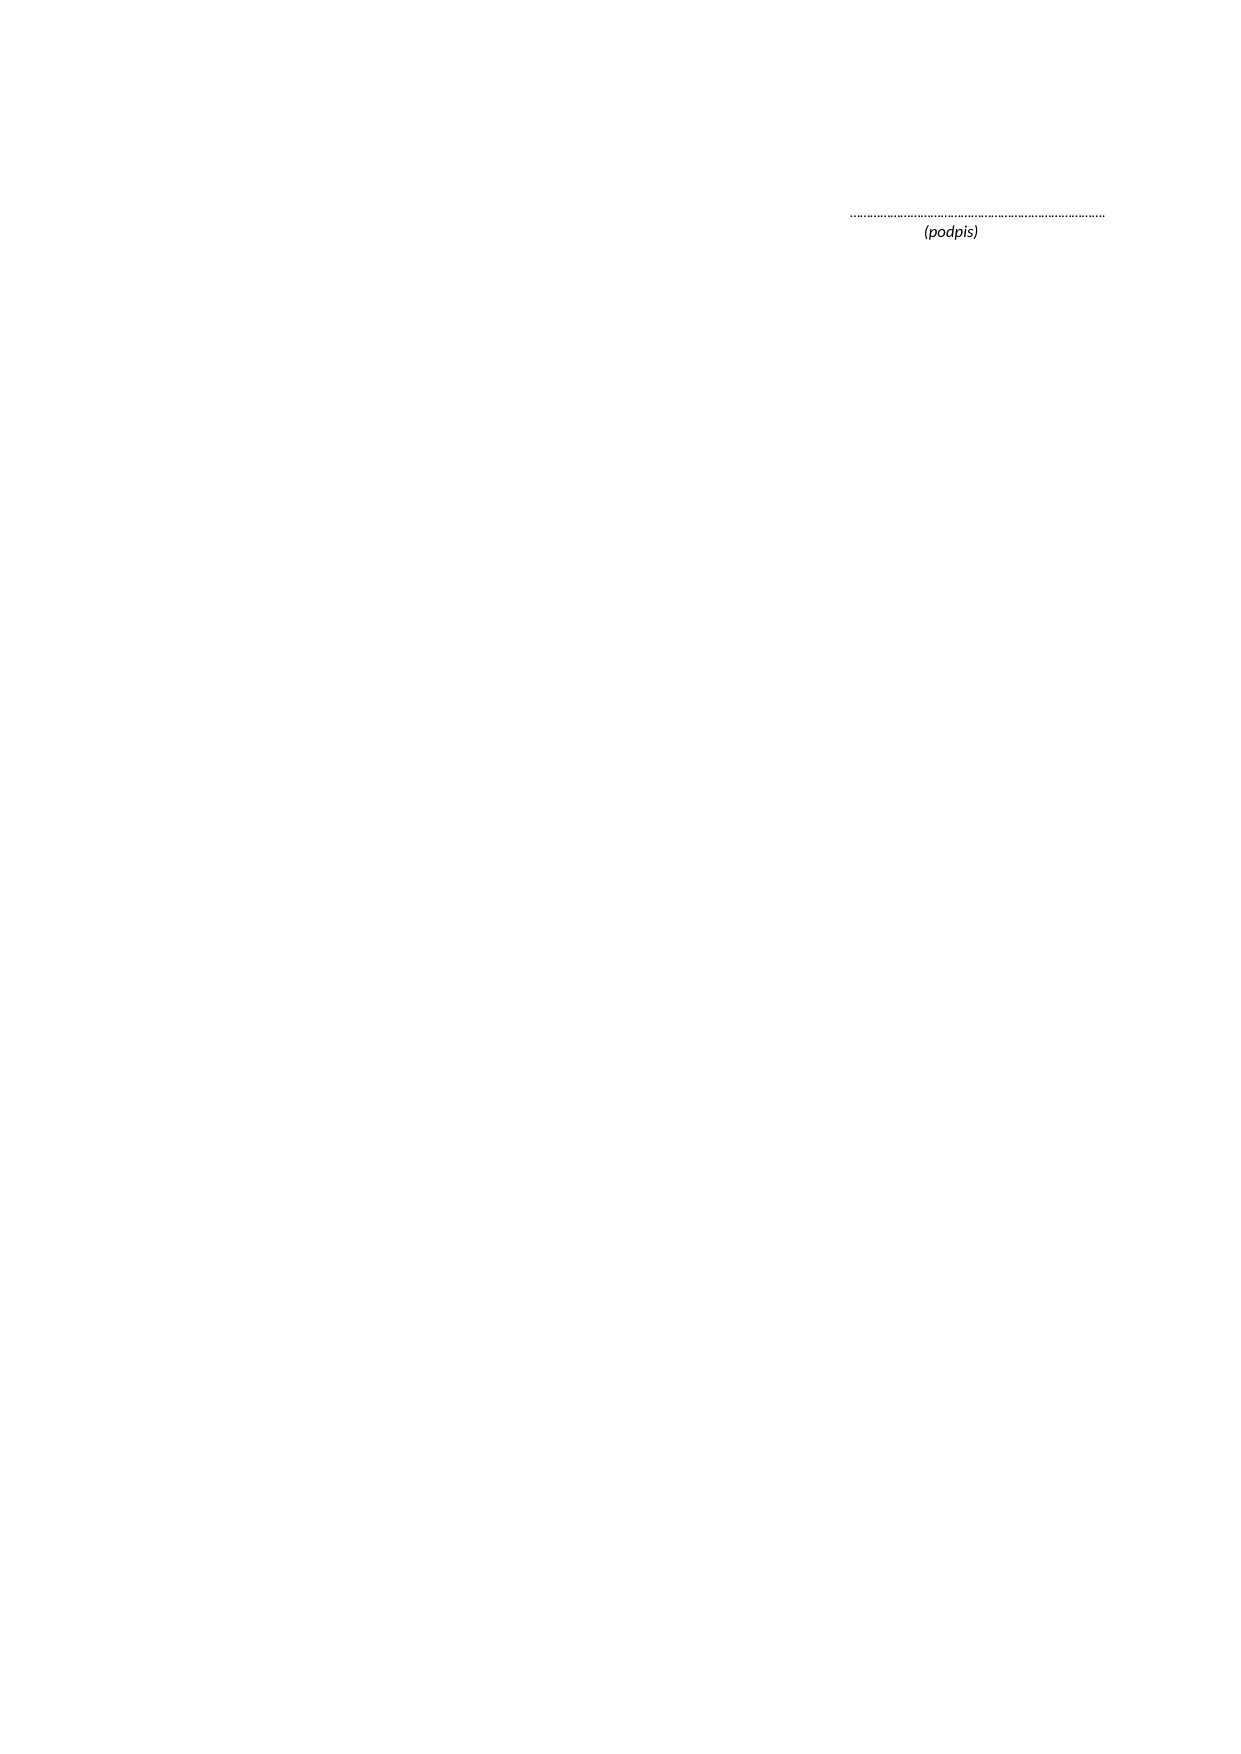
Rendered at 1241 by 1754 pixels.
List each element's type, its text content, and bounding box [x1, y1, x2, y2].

text (podpis) [924, 221, 1128, 242]
text …………………………………………………………………. [776, 203, 1128, 221]
